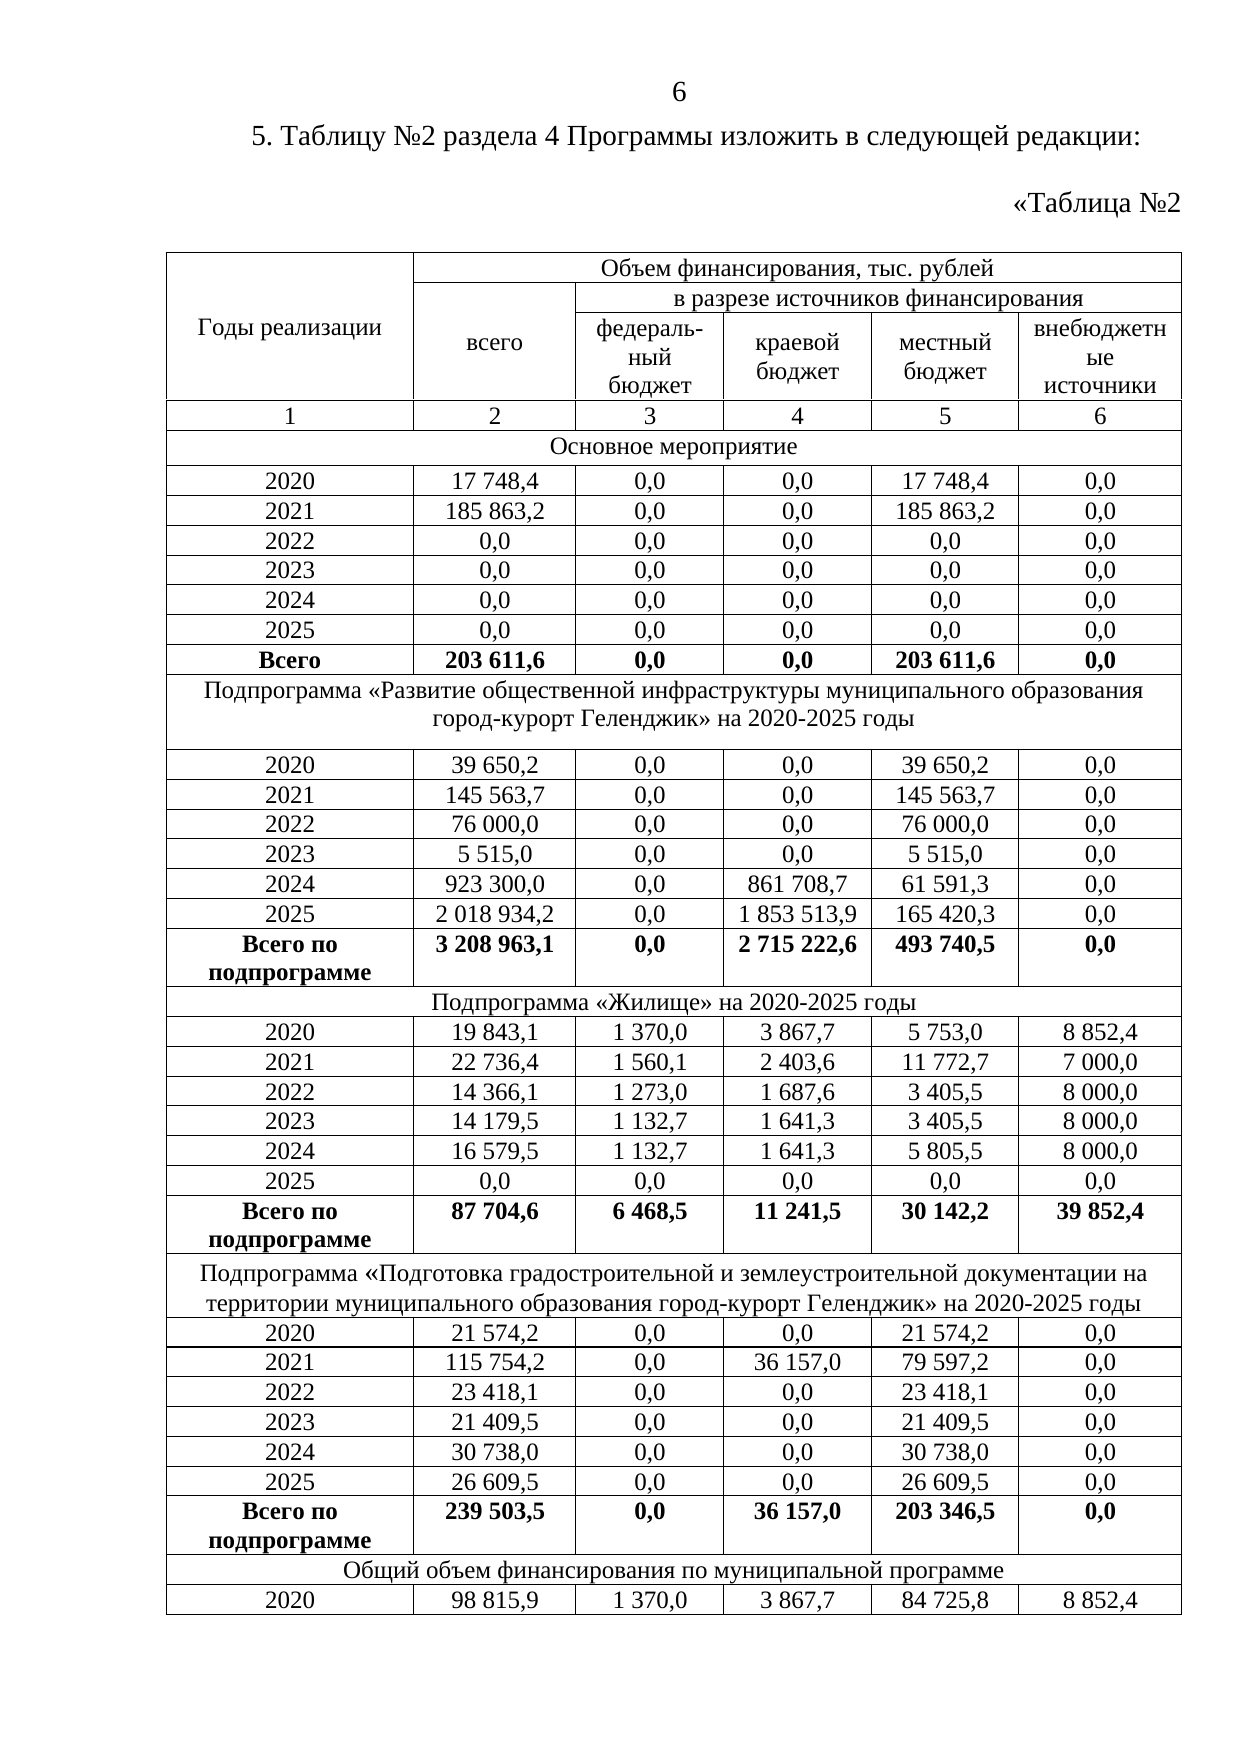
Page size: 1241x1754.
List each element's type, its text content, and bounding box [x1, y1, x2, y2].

table_cell 21 409,5 [414, 1407, 575, 1436]
table_cell 1 370,0 [576, 1017, 723, 1046]
table_cell 0,0 [1019, 1496, 1181, 1554]
table_cell 98 815,9 [414, 1585, 575, 1613]
table_cell 76 000,0 [414, 810, 575, 838]
table_cell 7 000,0 [1019, 1047, 1181, 1076]
table_cell 30 738,0 [414, 1437, 575, 1466]
table_cell 145 563,7 [872, 780, 1018, 808]
table_cell 0,0 [576, 750, 723, 779]
table_cell 2022 [167, 1377, 413, 1406]
table_cell 2022 [167, 1077, 413, 1105]
table_cell 2021 [167, 1348, 413, 1376]
table_cell 6 468,5 [576, 1196, 723, 1253]
table_cell 30 142,2 [872, 1196, 1018, 1253]
table_cell 1 560,1 [576, 1047, 723, 1076]
table_cell 0,0 [1019, 526, 1181, 554]
table_cell 2020 [167, 1017, 413, 1046]
table_cell 2024 [167, 585, 413, 614]
table_cell 36 157,0 [724, 1496, 871, 1554]
table_cell 0,0 [1019, 1467, 1181, 1495]
table_cell 1 132,7 [576, 1106, 723, 1135]
table_cell 2021 [167, 1047, 413, 1076]
table_cell 1 273,0 [576, 1077, 723, 1105]
table_cell 0,0 [576, 1348, 723, 1376]
table_cell 0,0 [576, 1407, 723, 1436]
table_cell Основное мероприятие [167, 431, 1181, 465]
table_cell 185 863,2 [414, 496, 575, 525]
table_cell 23 418,1 [872, 1377, 1018, 1406]
table_cell 3 867,7 [724, 1585, 871, 1613]
table_cell 0,0 [724, 780, 871, 808]
table_cell 26 609,5 [414, 1467, 575, 1495]
table_cell всего [414, 283, 575, 399]
table_cell 8 000,0 [1019, 1106, 1181, 1135]
table_cell 2024 [167, 1136, 413, 1165]
table_cell 0,0 [724, 810, 871, 838]
table_cell 3 405,5 [872, 1077, 1018, 1105]
table_cell 0,0 [1019, 839, 1181, 868]
table_cell 0,0 [724, 839, 871, 868]
table_cell 21 574,2 [872, 1318, 1018, 1346]
table_cell 11 772,7 [872, 1047, 1018, 1076]
table_cell 2024 [167, 1437, 413, 1466]
table_cell 87 704,6 [414, 1196, 575, 1253]
table_cell 0,0 [414, 615, 575, 644]
table_cell 0,0 [576, 869, 723, 898]
table_header Годы реализации [167, 253, 413, 399]
table_cell 2025 [167, 1166, 413, 1195]
table_cell 30 738,0 [872, 1437, 1018, 1466]
table_cell Общий объем финансирования по муниципальной программе [167, 1555, 1181, 1584]
table_cell 2020 [167, 750, 413, 779]
table_cell Всего по подпрограмме [167, 929, 413, 986]
table_cell 17 748,4 [414, 466, 575, 495]
text «Таблица №2 [177, 185, 1181, 219]
table_cell 23 418,1 [414, 1377, 575, 1406]
table_cell 21 409,5 [872, 1407, 1018, 1436]
table_cell 185 863,2 [872, 496, 1018, 525]
table_cell в разрезе источников финансирования [576, 283, 1181, 312]
table_cell 0,0 [1019, 1166, 1181, 1195]
table_cell 0,0 [1019, 1318, 1181, 1346]
table_cell 203 611,6 [414, 645, 575, 674]
table_cell 493 740,5 [872, 929, 1018, 986]
table_cell 0,0 [576, 466, 723, 495]
text 5. Таблицу №2 раздела 4 Программы изложить в следующей редакции: [177, 118, 1181, 152]
table_cell 22 736,4 [414, 1047, 575, 1076]
table_cell 0,0 [724, 750, 871, 779]
table_cell 2020 [167, 1318, 413, 1346]
table_cell 5 753,0 [872, 1017, 1018, 1046]
table_cell 2 715 222,6 [724, 929, 871, 986]
table_cell 5 515,0 [414, 839, 575, 868]
table_cell 145 563,7 [414, 780, 575, 808]
table_cell 0,0 [724, 1467, 871, 1495]
table_cell 1 641,3 [724, 1106, 871, 1135]
table_cell 0,0 [724, 1437, 871, 1466]
table_cell 0,0 [724, 1318, 871, 1346]
table_cell 0,0 [576, 780, 723, 808]
table_cell 0,0 [1019, 780, 1181, 808]
table_cell 0,0 [724, 585, 871, 614]
table_cell 0,0 [1019, 585, 1181, 614]
table_cell 0,0 [872, 556, 1018, 584]
table_cell 2 403,6 [724, 1047, 871, 1076]
table_cell 0,0 [1019, 1407, 1181, 1436]
table_cell 5 515,0 [872, 839, 1018, 868]
table_cell 39 650,2 [414, 750, 575, 779]
table_header 3 [576, 401, 723, 430]
table_cell 861 708,7 [724, 869, 871, 898]
table_cell 0,0 [576, 1496, 723, 1554]
table_cell 0,0 [576, 645, 723, 674]
table_cell 3 867,7 [724, 1017, 871, 1046]
table_cell 0,0 [1019, 899, 1181, 928]
table_header 6 [1019, 401, 1181, 430]
table_header 1 [167, 401, 413, 430]
table_cell 0,0 [576, 615, 723, 644]
table_cell 16 579,5 [414, 1136, 575, 1165]
table_cell 2022 [167, 810, 413, 838]
table_cell 2025 [167, 615, 413, 644]
table_cell 0,0 [576, 526, 723, 554]
table_cell 0,0 [576, 585, 723, 614]
table_cell 0,0 [576, 929, 723, 986]
table_cell 39 852,4 [1019, 1196, 1181, 1253]
table_cell 0,0 [724, 1407, 871, 1436]
table_cell 2024 [167, 869, 413, 898]
table_cell 1 641,3 [724, 1136, 871, 1165]
table_cell 0,0 [414, 556, 575, 584]
table_header 5 [872, 401, 1018, 430]
table_header 2 [414, 401, 575, 430]
table_cell 0,0 [872, 585, 1018, 614]
table_cell 0,0 [1019, 556, 1181, 584]
table_cell 2021 [167, 780, 413, 808]
table_cell 2021 [167, 496, 413, 525]
table_cell 8 852,4 [1019, 1585, 1181, 1613]
table_cell 1 853 513,9 [724, 899, 871, 928]
table_cell 36 157,0 [724, 1348, 871, 1376]
table_cell 0,0 [576, 556, 723, 584]
table_cell 19 843,1 [414, 1017, 575, 1046]
table_cell 0,0 [1019, 466, 1181, 495]
table_cell 0,0 [576, 1467, 723, 1495]
table_cell 61 591,3 [872, 869, 1018, 898]
table_cell 0,0 [1019, 645, 1181, 674]
table_cell Подпрограмма «Развитие общественной инфраструктуры муниципального образования город-курорт Геленджик» на 2020-2025 годы [167, 675, 1181, 749]
table_cell 0,0 [1019, 750, 1181, 779]
table_cell 0,0 [576, 1166, 723, 1195]
table_cell 2025 [167, 1467, 413, 1495]
table_cell 8 000,0 [1019, 1136, 1181, 1165]
table_cell 0,0 [1019, 1377, 1181, 1406]
table_cell 1 132,7 [576, 1136, 723, 1165]
table_header Объем финансирования, тыс. рублей [414, 253, 1181, 282]
table_cell 2020 [167, 1585, 413, 1613]
table_cell 84 725,8 [872, 1585, 1018, 1613]
table_cell 0,0 [724, 526, 871, 554]
table_cell 0,0 [1019, 869, 1181, 898]
table_cell 2020 [167, 466, 413, 495]
table_cell 203 611,6 [872, 645, 1018, 674]
table_cell 3 208 963,1 [414, 929, 575, 986]
table_cell 165 420,3 [872, 899, 1018, 928]
table_cell 14 179,5 [414, 1106, 575, 1135]
table_cell 39 650,2 [872, 750, 1018, 779]
table_cell 2023 [167, 1106, 413, 1135]
table_cell 1 370,0 [576, 1585, 723, 1613]
table_cell 0,0 [872, 526, 1018, 554]
table_cell 0,0 [1019, 929, 1181, 986]
table_cell 5 805,5 [872, 1136, 1018, 1165]
table_cell 26 609,5 [872, 1467, 1018, 1495]
table_cell 8 852,4 [1019, 1017, 1181, 1046]
table_cell 2022 [167, 526, 413, 554]
table_cell 0,0 [576, 839, 723, 868]
table_cell 2023 [167, 1407, 413, 1436]
table_cell 2 018 934,2 [414, 899, 575, 928]
table_cell 0,0 [872, 1166, 1018, 1195]
table_cell местный бюджет [872, 313, 1018, 399]
table_cell 8 000,0 [1019, 1077, 1181, 1105]
table_cell 76 000,0 [872, 810, 1018, 838]
table_cell 0,0 [724, 645, 871, 674]
table_cell 0,0 [1019, 810, 1181, 838]
table_cell 0,0 [724, 615, 871, 644]
table_cell 0,0 [724, 496, 871, 525]
table_cell 0,0 [724, 466, 871, 495]
table_cell 11 241,5 [724, 1196, 871, 1253]
table_cell 0,0 [724, 1166, 871, 1195]
table_cell внебюджетные источники [1019, 313, 1181, 399]
table_cell Всего [167, 645, 413, 674]
table_cell 14 366,1 [414, 1077, 575, 1105]
table_cell 115 754,2 [414, 1348, 575, 1376]
table_cell Подпрограмма «Жилище» на 2020-2025 годы [167, 987, 1181, 1016]
table_cell 17 748,4 [872, 466, 1018, 495]
table_cell 0,0 [414, 1166, 575, 1195]
table_cell 0,0 [576, 810, 723, 838]
table_cell 923 300,0 [414, 869, 575, 898]
table_cell 79 597,2 [872, 1348, 1018, 1376]
table_cell 0,0 [1019, 615, 1181, 644]
table_cell 0,0 [414, 526, 575, 554]
table_cell 0,0 [1019, 1348, 1181, 1376]
table_cell 3 405,5 [872, 1106, 1018, 1135]
table_cell федеральный бюджет [576, 313, 723, 399]
table_cell 2025 [167, 899, 413, 928]
table_cell 0,0 [576, 1377, 723, 1406]
table_cell 21 574,2 [414, 1318, 575, 1346]
table_cell 0,0 [576, 899, 723, 928]
table_cell 0,0 [576, 496, 723, 525]
table_header 4 [724, 401, 871, 430]
table_cell 2023 [167, 556, 413, 584]
table_cell 0,0 [724, 1377, 871, 1406]
table_cell 239 503,5 [414, 1496, 575, 1554]
table_cell 203 346,5 [872, 1496, 1018, 1554]
table_cell Подпрограмма «Подготовка градостроительной и землеустроительной документации на территории муниципального образования город-курорт Геленджик» на 2020-2025 годы [167, 1254, 1181, 1317]
table_cell 0,0 [576, 1437, 723, 1466]
table_cell Всего по подпрограмме [167, 1496, 413, 1554]
table_cell 1 687,6 [724, 1077, 871, 1105]
table_cell 0,0 [1019, 496, 1181, 525]
table_cell 0,0 [724, 556, 871, 584]
table_cell 0,0 [576, 1318, 723, 1346]
table_cell 0,0 [872, 615, 1018, 644]
table_cell 0,0 [414, 585, 575, 614]
table_cell Всего по подпрограмме [167, 1196, 413, 1253]
table_cell 2023 [167, 839, 413, 868]
table_cell 0,0 [1019, 1437, 1181, 1466]
table_cell краевой бюджет [724, 313, 871, 399]
